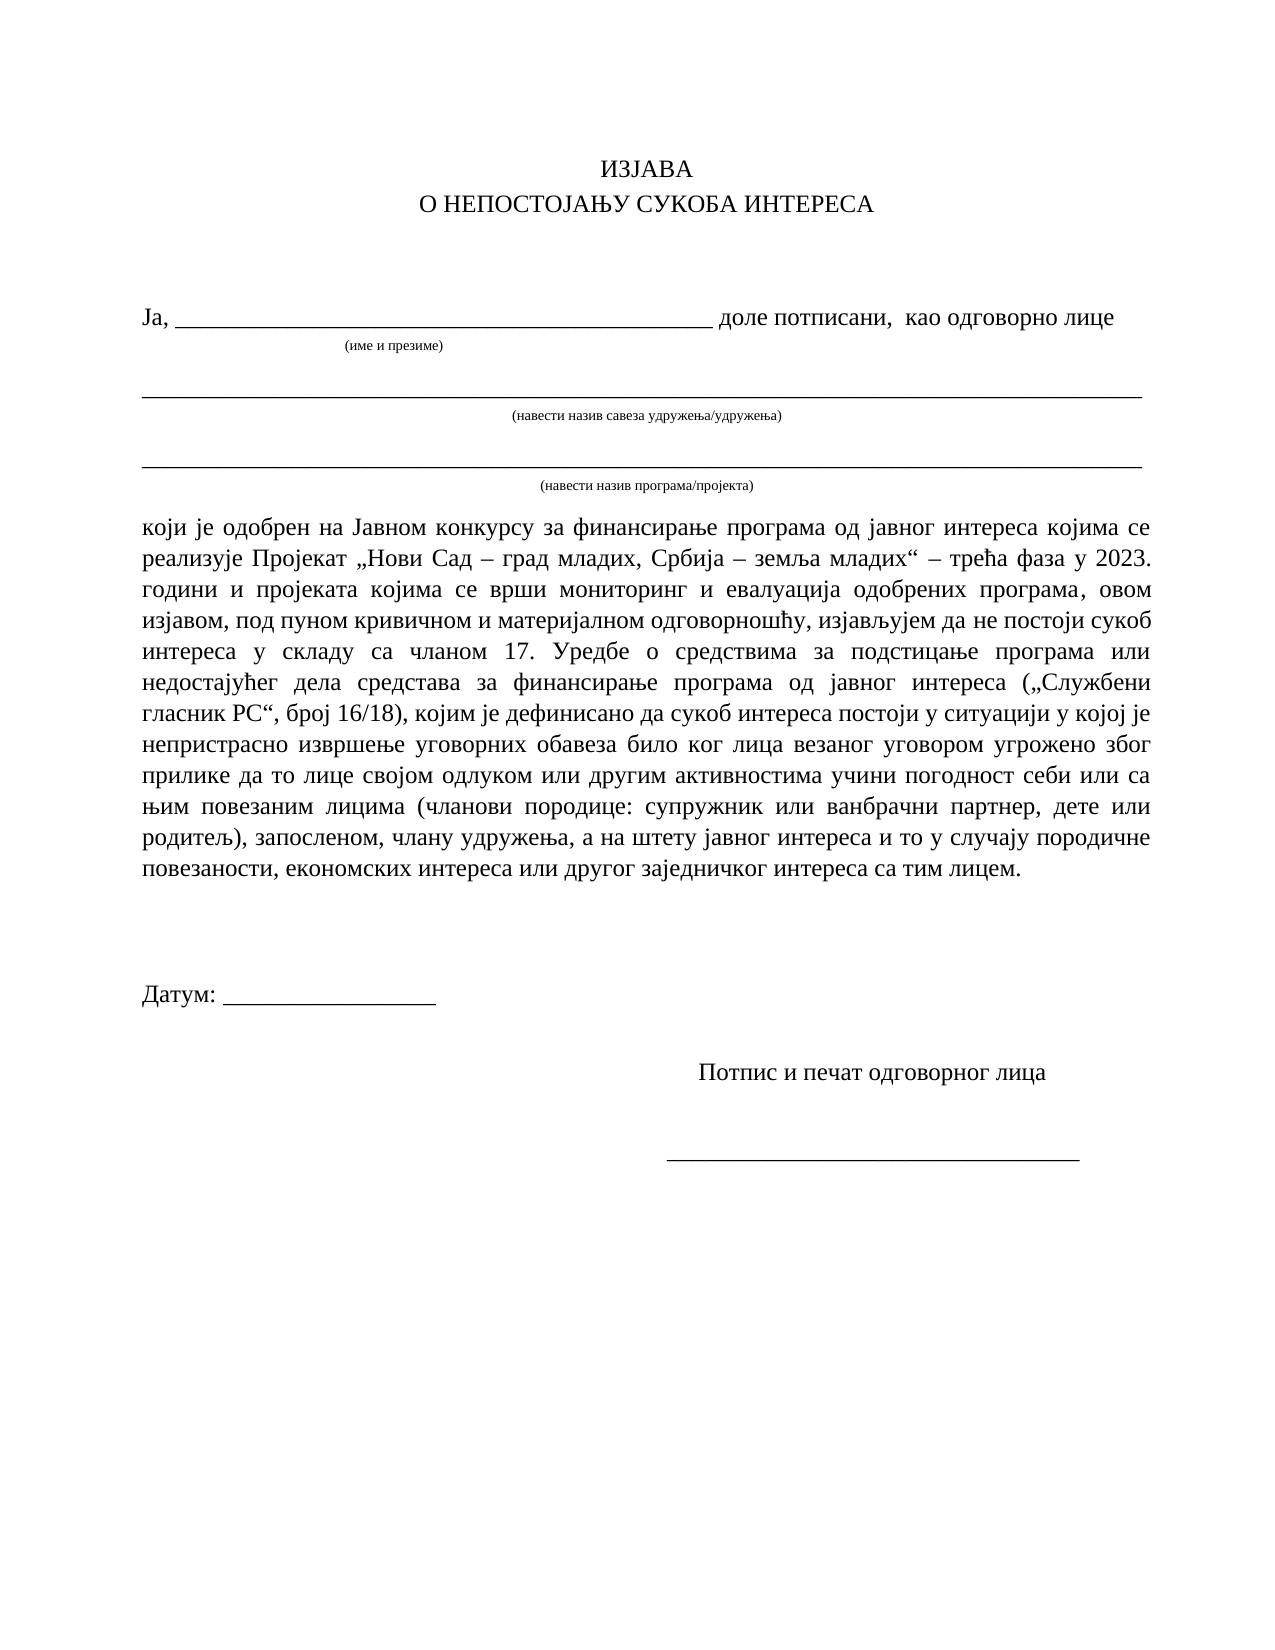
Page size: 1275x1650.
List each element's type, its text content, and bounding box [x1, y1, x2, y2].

text (име и презиме) [142, 337, 1152, 366]
text Ја, ___________________________________________ доле потписани, као одговорно лице [142, 302, 1152, 331]
text _________________________________ [142, 1136, 1152, 1164]
text (навести назив програма/пројекта) [142, 477, 1152, 506]
text који је одобрен на Јавном конкурсу за финансирање програма од јавног интереса којима се реализује Пројекат „Нови Сад – град младих, Србија – земља младих“ – трећа фаза у 2023. години и пројеката којима се врши мониторинг и евалуација одобрених програма, овом изјавом, под пуном кривичном и материјалном одговорношћу, изјављујем да не постоји сукоб интереса у складу са чланом 17. Уредбе о средствима за подстицање програма или недостајућег дела средстава за финансирање програма од јавног интереса („Службени гласник РС“, број 16/18), којим је дефинисано да сукоб интереса постоји у ситуацији у којој је непристрасно извршење уговорних обавеза било ког лица везаног уговором угрожено због прилике да то лице својом одлуком или другим активностима учини погодност себи или са њим повезаним лицима (чланови породице: супружник или ванбрачни партнер, дете или родитељ), запосленом, члану удружења, а на штету јавног интереса и то у случају породичне повезаности, економских интереса или другог заједничког интереса са тим лицем. [142, 512, 1152, 882]
text Датум: _________________ [142, 979, 1152, 1008]
text Потпис и печат одговорног лица [142, 1057, 1152, 1086]
text ИЗЈАВА [142, 154, 1152, 183]
text ________________________________________________________________________________ [142, 442, 1152, 471]
text ________________________________________________________________________________ [142, 372, 1152, 401]
text О НЕПОСТОЈАЊУ СУКОБА ИНТЕРЕСА [142, 189, 1152, 218]
text (навести назив савеза удружења/удружења) [142, 407, 1152, 436]
